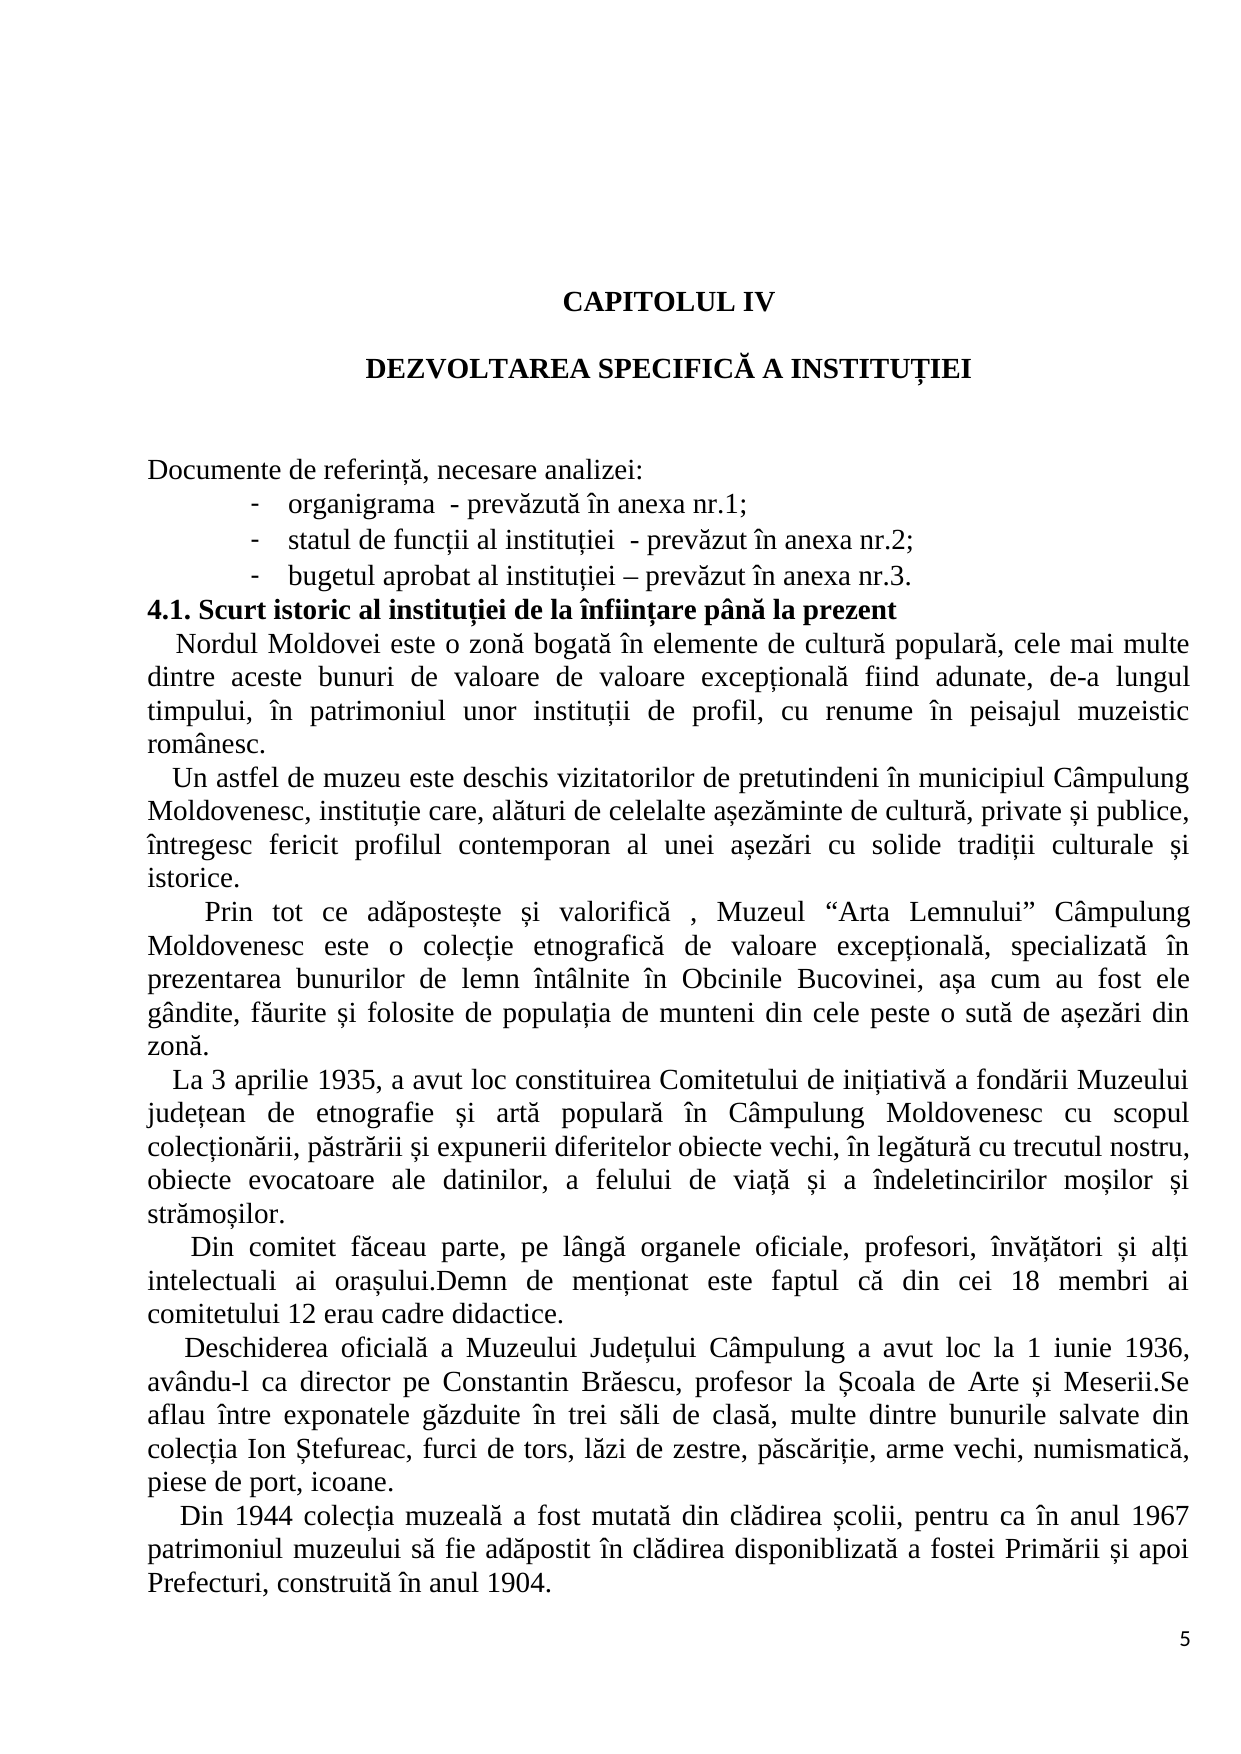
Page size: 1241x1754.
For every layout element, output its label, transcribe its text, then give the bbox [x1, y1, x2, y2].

text Prin tot ce adăpostește și valorifică , Muzeul “Arta Lemnului” Câmpulung Moldovenesc este o colecție etnografică de valoare excepțională, specializată în prezentarea bunurilor de lemn întâlnite în Obcinile Bucovinei, așa cum au fost ele gândite, făurite și folosite de populația de munteni din cele peste o sută de așezări din zonă. [147, 894, 1191, 1062]
text Din comitet făceau parte, pe lângă organele oficiale, profesori, învățători și alți intelectuali ai orașului.Demn de menționat este faptul că din cei 18 membri ai comitetului 12 erau cadre didactice. [147, 1229, 1191, 1330]
text Deschiderea oficială a Muzeului Județului Câmpulung a avut loc la 1 iunie 1936, avându-l ca director pe Constantin Brăescu, profesor la Școala de Arte și Meserii.Se aflau între exponatele găzduite în trei săli de clasă, multe dintre bunurile salvate din colecția Ion Ștefureac, furci de tors, lăzi de zestre, păscăriție, arme vechi, numismatică, piese de port, icoane. [147, 1330, 1191, 1498]
text Documente de referință, necesare analizei: [147, 452, 1191, 485]
list statul de funcții al instituției - prevăzut în anexa nr.2; [250, 521, 1191, 557]
text Nordul Moldovei este o zonă bogată în elemente de cultură populară, cele mai multe dintre aceste bunuri de valoare de valoare excepțională fiind adunate, de-a lungul timpului, în patrimoniul unor instituții de profil, cu renume în peisajul muzeistic românesc. [147, 626, 1191, 760]
text 4.1. Scurt istoric al instituției de la înființare până la prezent [147, 592, 1191, 626]
text CAPITOLUL IV [147, 284, 1191, 318]
text Un astfel de muzeu este deschis vizitatorilor de pretutindeni în municipiul Câmpulung Moldovenesc, instituție care, alături de celelalte așezăminte de cultură, private și publice, întregesc fericit profilul contemporan al unei așezări cu solide tradiții culturale și istorice. [147, 760, 1191, 894]
text La 3 aprilie 1935, a avut loc constituirea Comitetului de inițiativă a fondării Muzeului județean de etnografie și artă populară în Câmpulung Moldovenesc cu scopul colecționării, păstrării și expunerii diferitelor obiecte vechi, în legătură cu trecutul nostru, obiecte evocatoare ale datinilor, a felului de viață și a îndeletincirilor moșilor și strămoșilor. [147, 1062, 1191, 1229]
text Din 1944 colecția muzeală a fost mutată din clădirea școlii, pentru ca în anul 1967 patrimoniul muzeului să fie adăpostit în clădirea disponiblizată a fostei Primării și apoi Prefecturi, construită în anul 1904. [147, 1498, 1191, 1598]
text DEZVOLTAREA SPECIFICĂ A INSTITUȚIEI [147, 351, 1191, 385]
list bugetul aprobat al instituției – prevăzut în anexa nr.3. [250, 557, 1191, 592]
list organigrama - prevăzută în anexa nr.1; [250, 485, 1191, 521]
